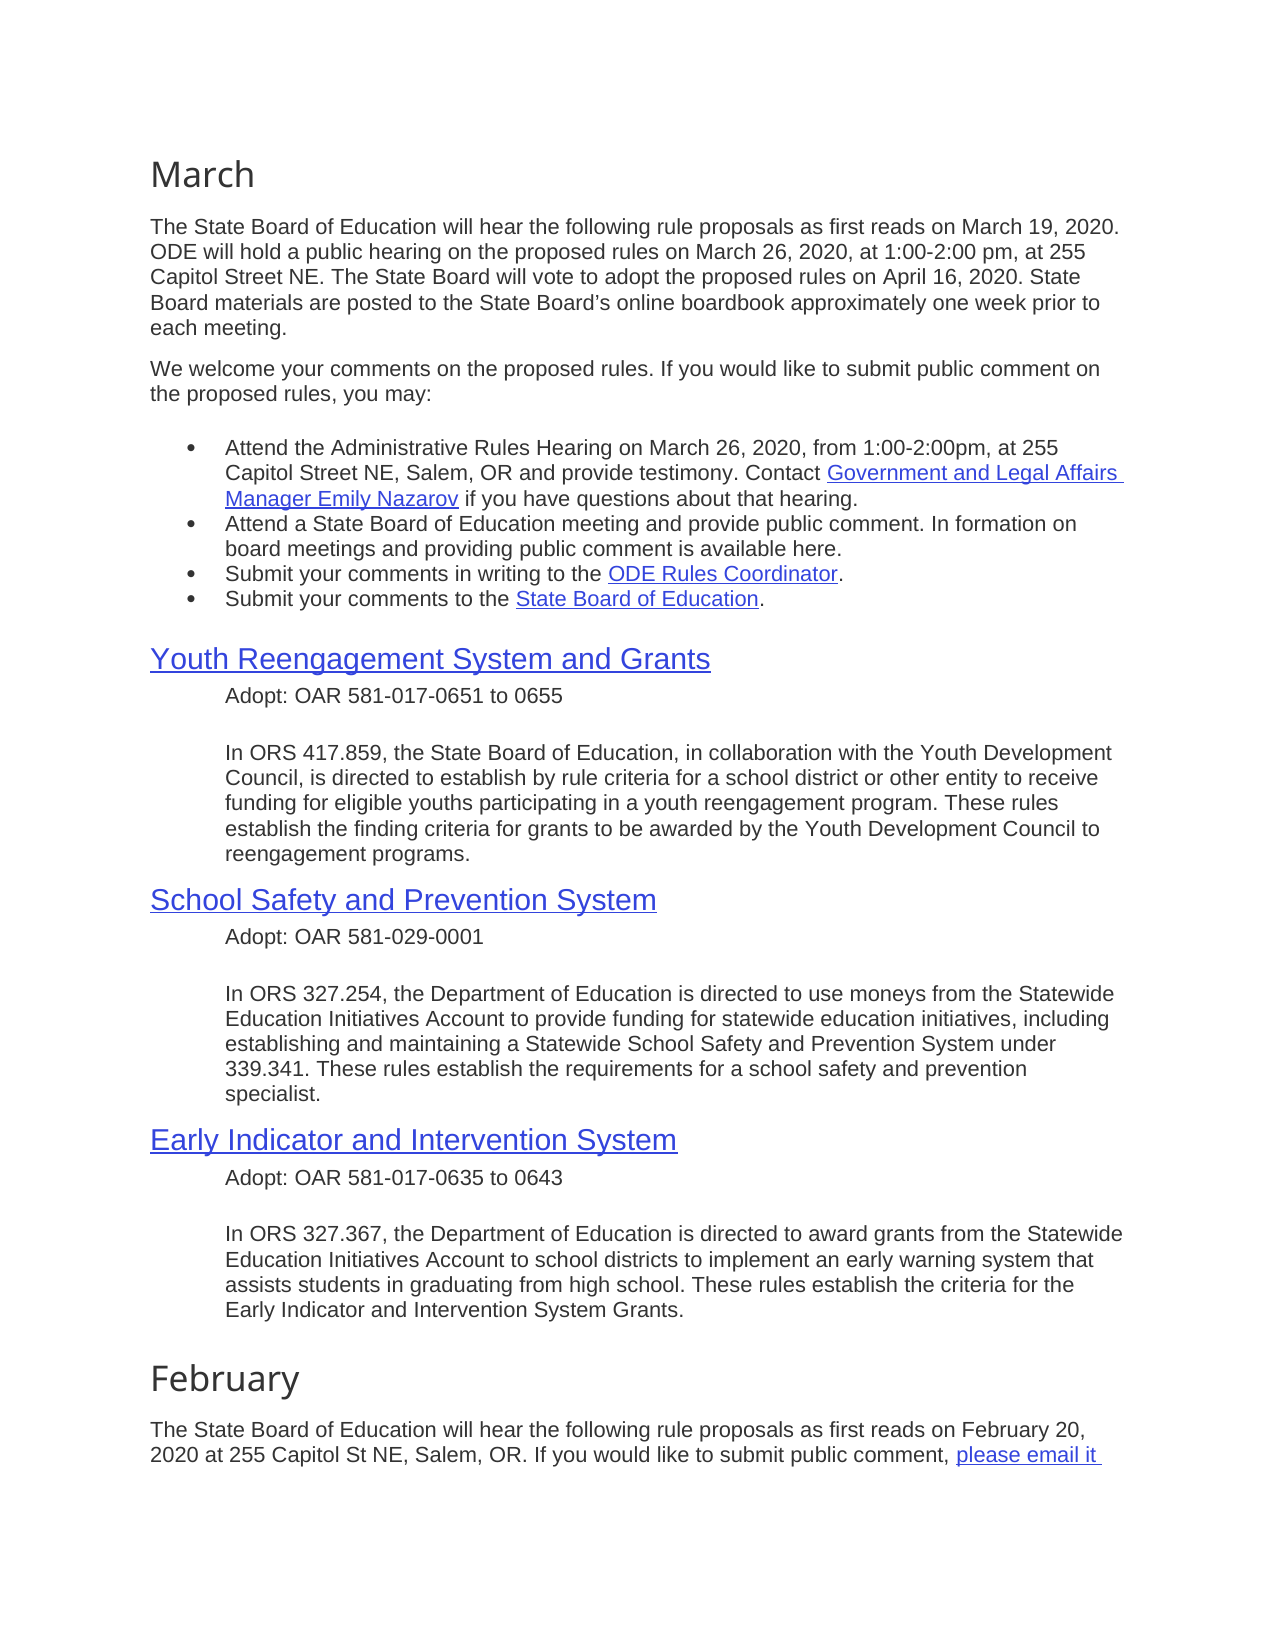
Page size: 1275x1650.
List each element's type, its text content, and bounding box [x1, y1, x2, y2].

list Attend the Administrative Rules Hearing on March 26, 2020, from 1:00-2:00pm, at 255 Capitol Street NE, Salem, OR and provide testimony. Contact Government and Legal Affairs Manager Emily Nazarov if you have questions about that hearing. [187, 435, 1125, 511]
text Early Indicator and Intervention System [150, 1122, 1125, 1157]
list Submit your comments in writing to the ODE Rules Coordinator. [187, 561, 1125, 586]
text Adopt: OAR 581-029-0001 [225, 924, 1125, 949]
list Attend a State Board of Education meeting and provide public comment. In formation on board meetings and providing public comment is available here. [187, 511, 1125, 561]
text We welcome your comments on the proposed rules. If you would like to submit public comment on the proposed rules, you may: [150, 356, 1125, 406]
text March [150, 150, 1125, 198]
text Youth Reengagement System and Grants [150, 641, 1125, 676]
text February [150, 1353, 1125, 1402]
text In ORS 327.367, the Department of Education is directed to award grants from the Statewide Education Initiatives Account to school districts to implement an early warning system that assists students in graduating from high school. These rules establish the criteria for the Early Indicator and Intervention System Grants. [225, 1221, 1125, 1322]
text Adopt: OAR 581-017-0651 to 0655 [225, 683, 1125, 708]
text In ORS 327.254, the Department of Education is directed to use moneys from the Statewide Education Initiatives Account to provide funding for statewide education initiatives, including establishing and maintaining a Statewide School Safety and Prevention System under 339.341. These rules establish the requirements for a school safety and prevention specialist. [225, 981, 1125, 1107]
text In ORS 417.859, the State Board of Education, in collaboration with the Youth Development Council, is directed to establish by rule criteria for a school district or other entity to receive funding for eligible youths participating in a youth reengagement program. These rules establish the finding criteria for grants to be awarded by the Youth Development Council to reengagement programs. [225, 740, 1125, 866]
list Submit your comments to the State Board of Education. [187, 586, 1125, 612]
text School Safety and Prevention System [150, 881, 1125, 916]
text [150, 1417, 1125, 1468]
text Adopt: OAR 581-017-0635 to 0643 [225, 1165, 1125, 1190]
text The State Board of Education will hear the following rule proposals as first reads on March 19, 2020. ODE will hold a public hearing on the proposed rules on March 26, 2020, at 1:00-2:00 pm, at 255 Capitol Street NE. The State Board will vote to adopt the proposed rules on April 16, 2020. State Board materials are posted to the State Board’s online boardbook approximately one week prior to each meeting. [150, 214, 1125, 340]
